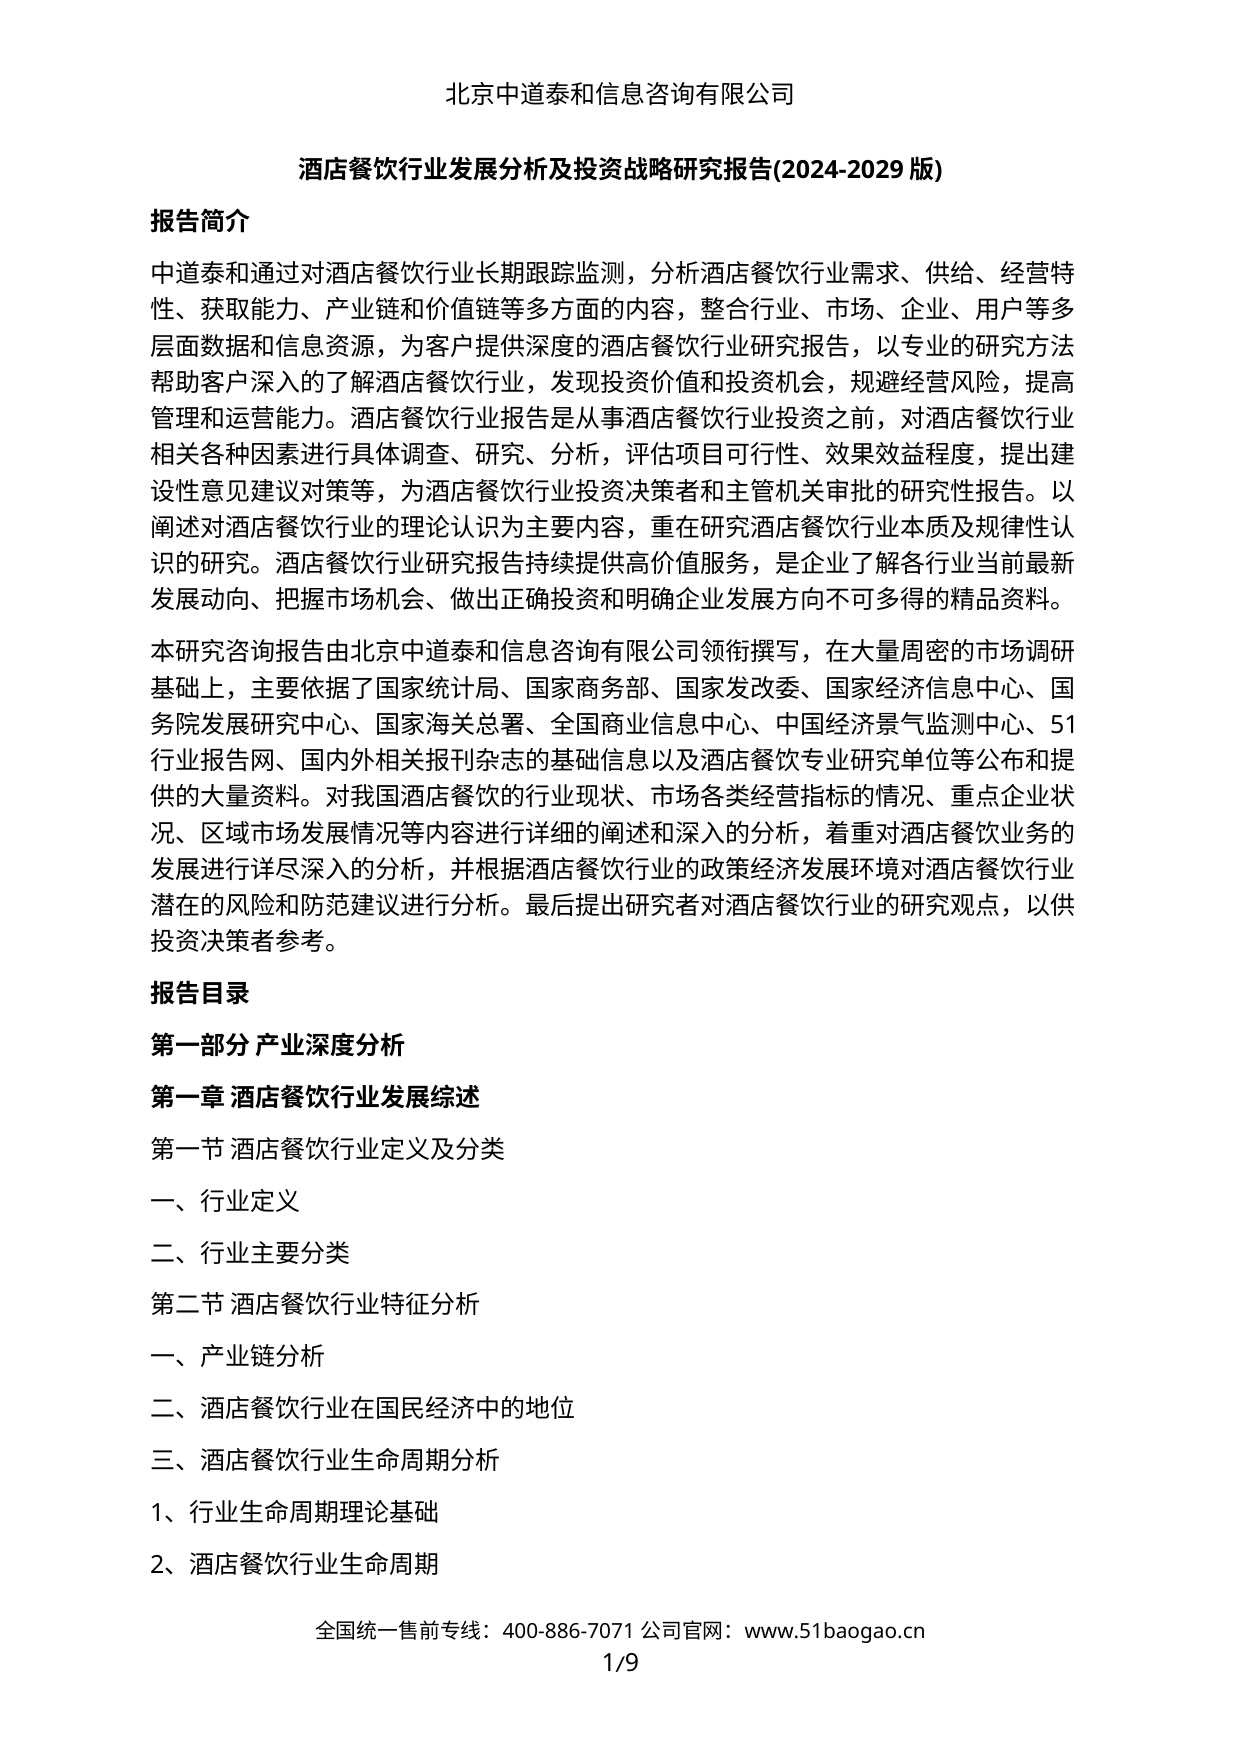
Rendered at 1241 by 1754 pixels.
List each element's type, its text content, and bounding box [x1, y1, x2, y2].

text 本研究咨询报告由北京中道泰和信息咨询有限公司领衔撰写，在大量周密的市场调研基础上，主要依据了国家统计局、国家商务部、国家发改委、国家经济信息中心、国务院发展研究中心、国家海关总署、全国商业信息中心、中国经济景气监测中心、51行业报告网、国内外相关报刊杂志的基础信息以及酒店餐饮专业研究单位等公布和提供的大量资料。对我国酒店餐饮的行业现状、市场各类经营指标的情况、重点企业状况、区域市场发展情况等内容进行详细的阐述和深入的分析，着重对酒店餐饮业务的发展进行详尽深入的分析，并根据酒店餐饮行业的政策经济发展环境对酒店餐饮行业潜在的风险和防范建议进行分析。最后提出研究者对酒店餐饮行业的研究观点，以供投资决策者参考。 [150, 632, 1090, 958]
text 1、行业生命周期理论基础 [150, 1492, 1090, 1529]
text 一、行业定义 [150, 1181, 1090, 1217]
text 第二节 酒店餐饮行业特征分析 [150, 1285, 1090, 1321]
text 报告目录 [150, 974, 1090, 1010]
text 一、产业链分析 [150, 1337, 1090, 1373]
text 三、酒店餐饮行业生命周期分析 [150, 1441, 1090, 1477]
text 二、酒店餐饮行业在国民经济中的地位 [150, 1389, 1090, 1425]
text 二、行业主要分类 [150, 1233, 1090, 1269]
text 第一部分 产业深度分析 [150, 1026, 1090, 1062]
text 中道泰和通过对酒店餐饮行业长期跟踪监测，分析酒店餐饮行业需求、供给、经营特性、获取能力、产业链和价值链等多方面的内容，整合行业、市场、企业、用户等多层面数据和信息资源，为客户提供深度的酒店餐饮行业研究报告，以专业的研究方法帮助客户深入的了解酒店餐饮行业，发现投资价值和投资机会，规避经营风险，提高管理和运营能力。酒店餐饮行业报告是从事酒店餐饮行业投资之前，对酒店餐饮行业相关各种因素进行具体调查、研究、分析，评估项目可行性、效果效益程度，提出建设性意见建议对策等，为酒店餐饮行业投资决策者和主管机关审批的研究性报告。以阐述对酒店餐饮行业的理论认识为主要内容，重在研究酒店餐饮行业本质及规律性认识的研究。酒店餐饮行业研究报告持续提供高价值服务，是企业了解各行业当前最新发展动向、把握市场机会、做出正确投资和明确企业发展方向不可多得的精品资料。 [150, 254, 1090, 616]
text 第一节 酒店餐饮行业定义及分类 [150, 1129, 1090, 1166]
text 报告简介 [150, 202, 1090, 238]
text 2、酒店餐饮行业生命周期 [150, 1544, 1090, 1581]
text 第一章 酒店餐饮行业发展综述 [150, 1077, 1090, 1114]
text 酒店餐饮行业发展分析及投资战略研究报告(2024-2029版) [150, 150, 1090, 186]
